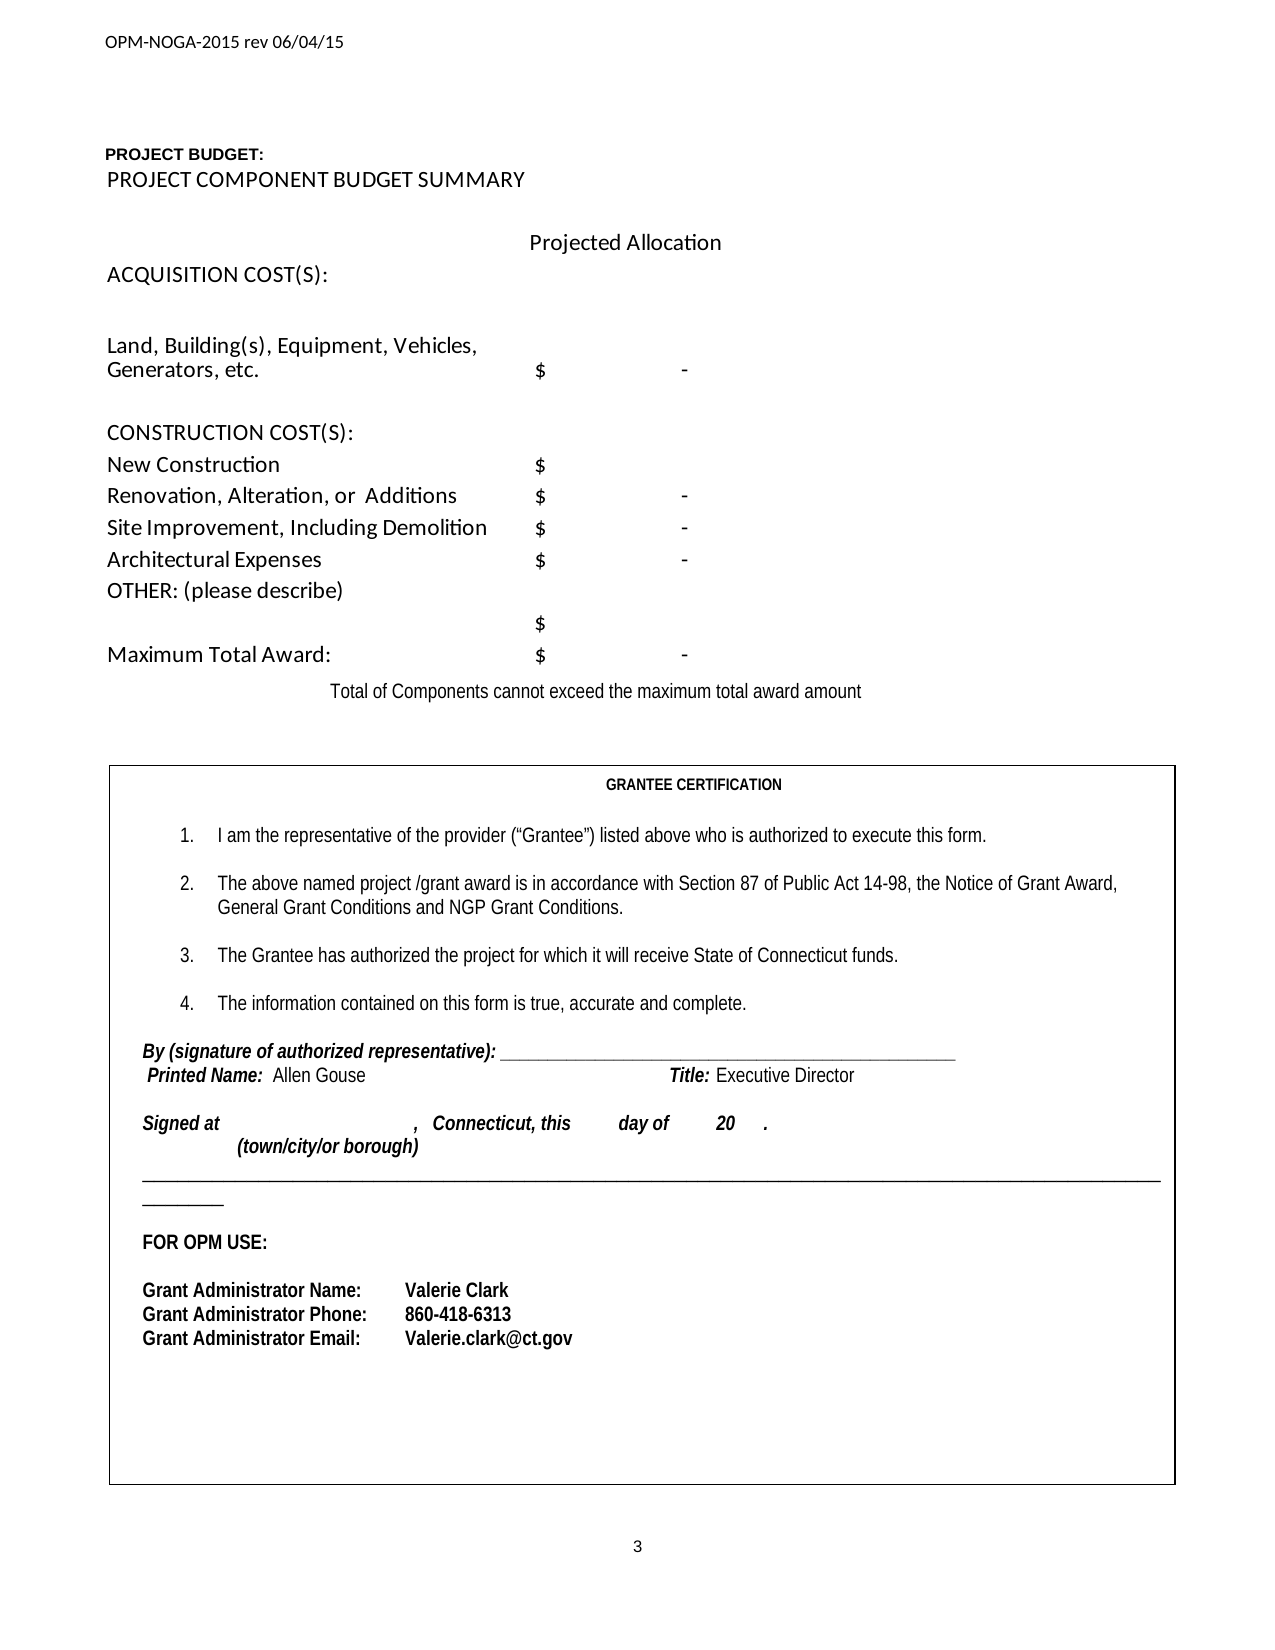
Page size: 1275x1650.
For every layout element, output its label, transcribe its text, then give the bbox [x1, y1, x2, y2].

text By (signature of authorized representative): ________________________________________________ [142, 1039, 1170, 1063]
list GRANTEE CERTIFICATION [217, 775, 1170, 794]
text FOR OPM USE: [142, 1230, 1170, 1254]
list The Grantee has authorized the project for which it will receive State of Connecticut funds. [180, 943, 1170, 967]
list The above named project /grant award is in accordance with Section 87 of Public Act 14-98, the Notice of Grant Award, General Grant Conditions and NGP Grant Conditions. [180, 871, 1170, 919]
text Grant Administrator Email: Valerie.clark@ct.gov [142, 1326, 1170, 1350]
text Grant Administrator Name: Valerie Clark [142, 1278, 1170, 1302]
text Signed at , Connecticut, this day of 20 . [142, 1111, 1170, 1134]
text PROJECT BUDGET: [105, 144, 1170, 164]
list I am the representative of the provider (“Grantee”) listed above who is authorized to execute this form. [180, 823, 1170, 847]
text (town/city/or borough) [142, 1134, 1170, 1158]
text Total of Components cannot exceed the maximum total award amount [105, 679, 1170, 703]
text _______________________________________________________________________________________________ [142, 1158, 1170, 1206]
text Grant Administrator Phone: 860-418-6313 [142, 1302, 1170, 1326]
list The information contained on this form is true, accurate and complete. [180, 991, 1170, 1015]
text Printed Name: Allen Gouse Title: Executive Director [142, 1063, 1170, 1087]
